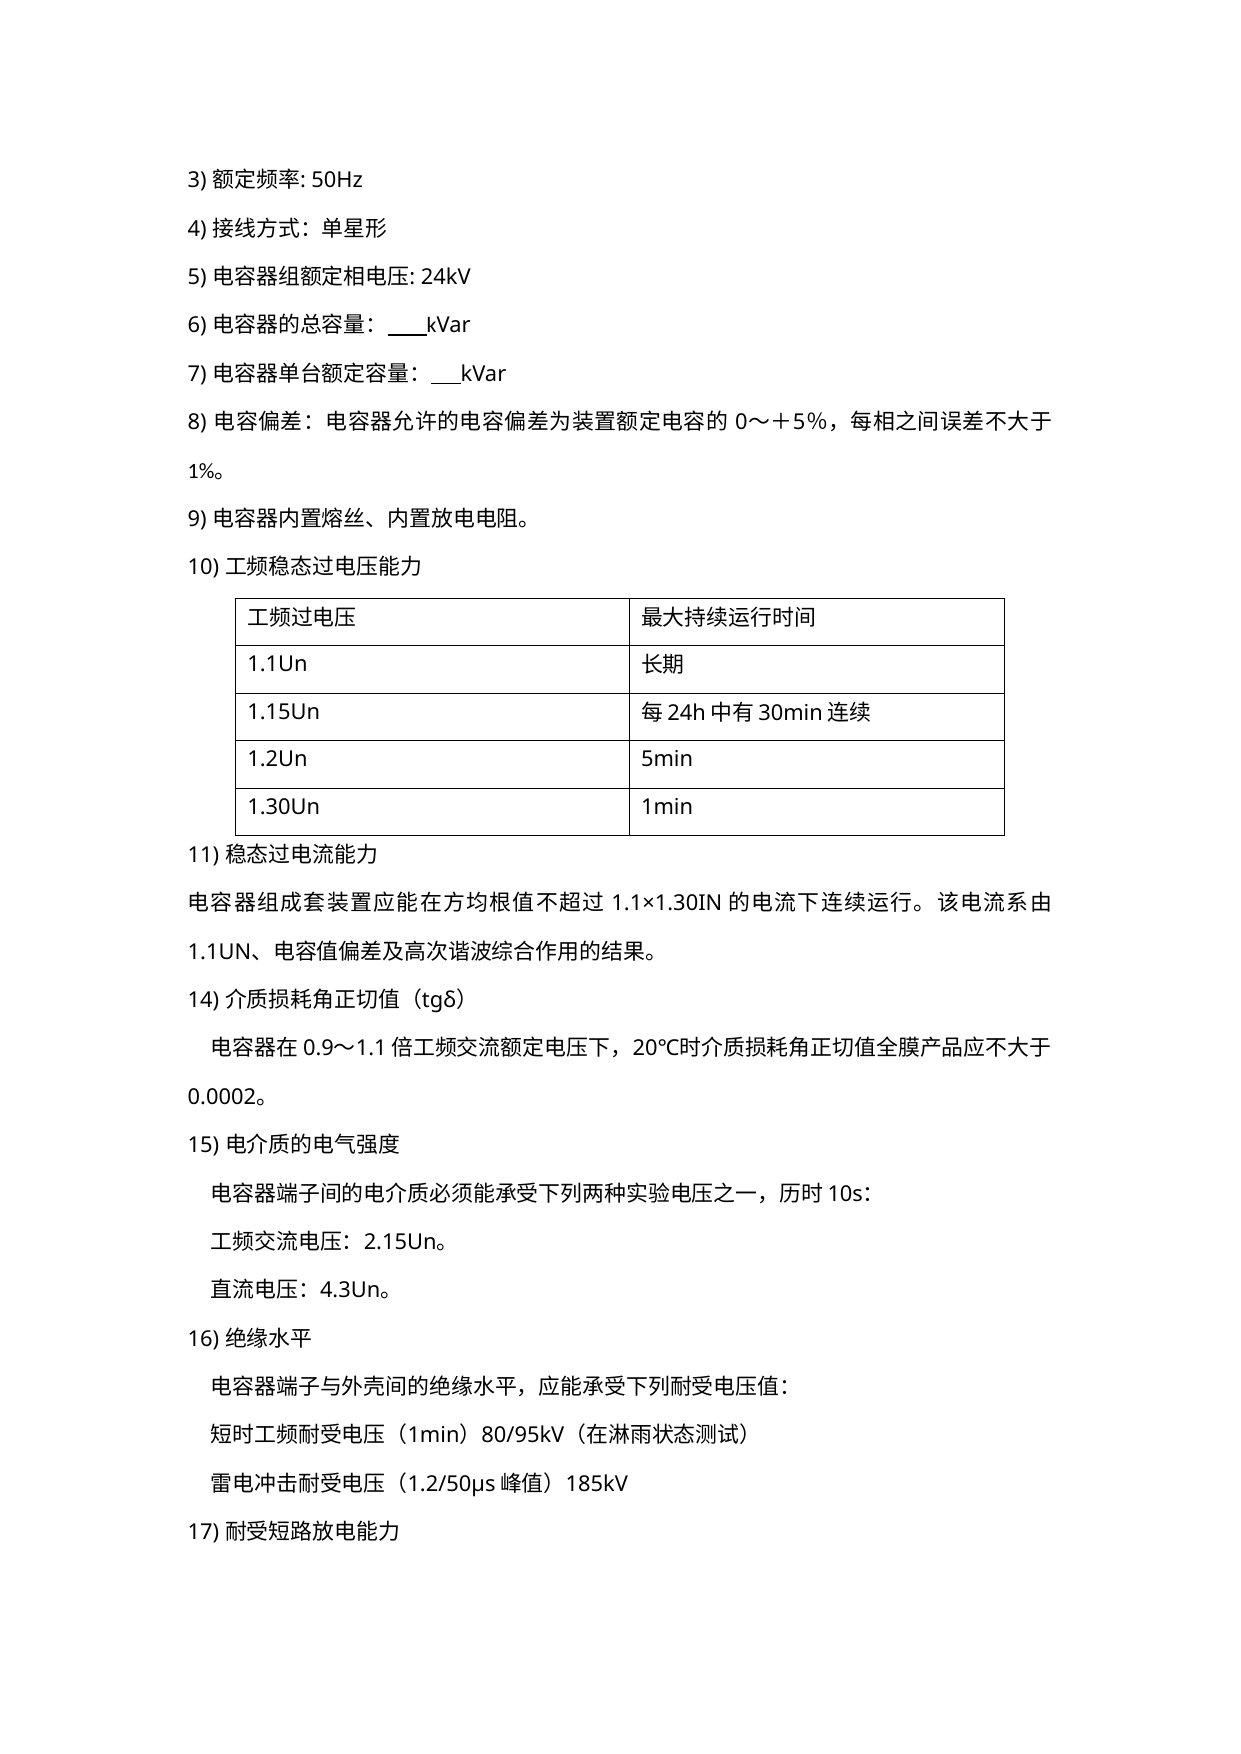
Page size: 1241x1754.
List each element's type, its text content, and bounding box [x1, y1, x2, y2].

text 工频交流电压：2.15Un。 [187, 1224, 1053, 1256]
text 电容器端子与外壳间的绝缘水平，应能承受下列耐受电压值： [187, 1369, 1053, 1401]
text 电容器组成套装置应能在方均根值不超过1.1×1.30IN的电流下连续运行。该电流系由1.1UN、电容值偏差及高次谐波综合作用的结果。 [187, 885, 1053, 966]
table_cell 1.2Un [236, 741, 629, 788]
text 7) 电容器单台额定容量： kVar [187, 355, 1053, 388]
text 3) 额定频率: 50Hz [187, 162, 1053, 194]
text 4) 接线方式：单星形 [187, 210, 1053, 243]
text 17) 耐受短路放电能力 [187, 1514, 1053, 1546]
table_header 工频过电压 [236, 599, 629, 645]
text 短时工频耐受电压（1min）80/95kV（在淋雨状态测试） [187, 1417, 1053, 1450]
table_cell 每24h中有30min连续 [630, 694, 1004, 740]
text 14) 介质损耗角正切值（tgδ） [187, 982, 1053, 1014]
table_cell 1.15Un [236, 694, 629, 740]
table_header 最大持续运行时间 [630, 599, 1004, 645]
text 10) 工频稳态过电压能力 [187, 549, 1053, 582]
text 电容器在0.9～1.1倍工频交流额定电压下，20℃时介质损耗角正切值全膜产品应不大于0.0002。 [187, 1030, 1053, 1111]
text 11) 稳态过电流能力 [187, 836, 1053, 869]
table_cell 5min [630, 741, 1004, 788]
text 6) 电容器的总容量： kVar [187, 307, 1053, 339]
text 直流电压：4.3Un。 [187, 1272, 1053, 1305]
table_cell 长期 [630, 646, 1004, 692]
text 8) 电容偏差：电容器允许的电容偏差为装置额定电容的0～＋5％，每相之间误差不大于1%。 [187, 404, 1053, 485]
text 16) 绝缘水平 [187, 1321, 1053, 1353]
text 雷电冲击耐受电压（1.2/50μs峰值）185kV [187, 1466, 1053, 1498]
text 电容器端子间的电介质必须能承受下列两种实验电压之一，历时10s： [187, 1176, 1053, 1208]
table_cell 1.30Un [236, 789, 629, 835]
table_cell 1.1Un [236, 646, 629, 692]
text 15) 电介质的电气强度 [187, 1127, 1053, 1160]
text 9) 电容器内置熔丝、内置放电电阻。 [187, 501, 1053, 533]
text 5) 电容器组额定相电压: 24kV [187, 259, 1053, 291]
table_cell 1min [630, 789, 1004, 835]
